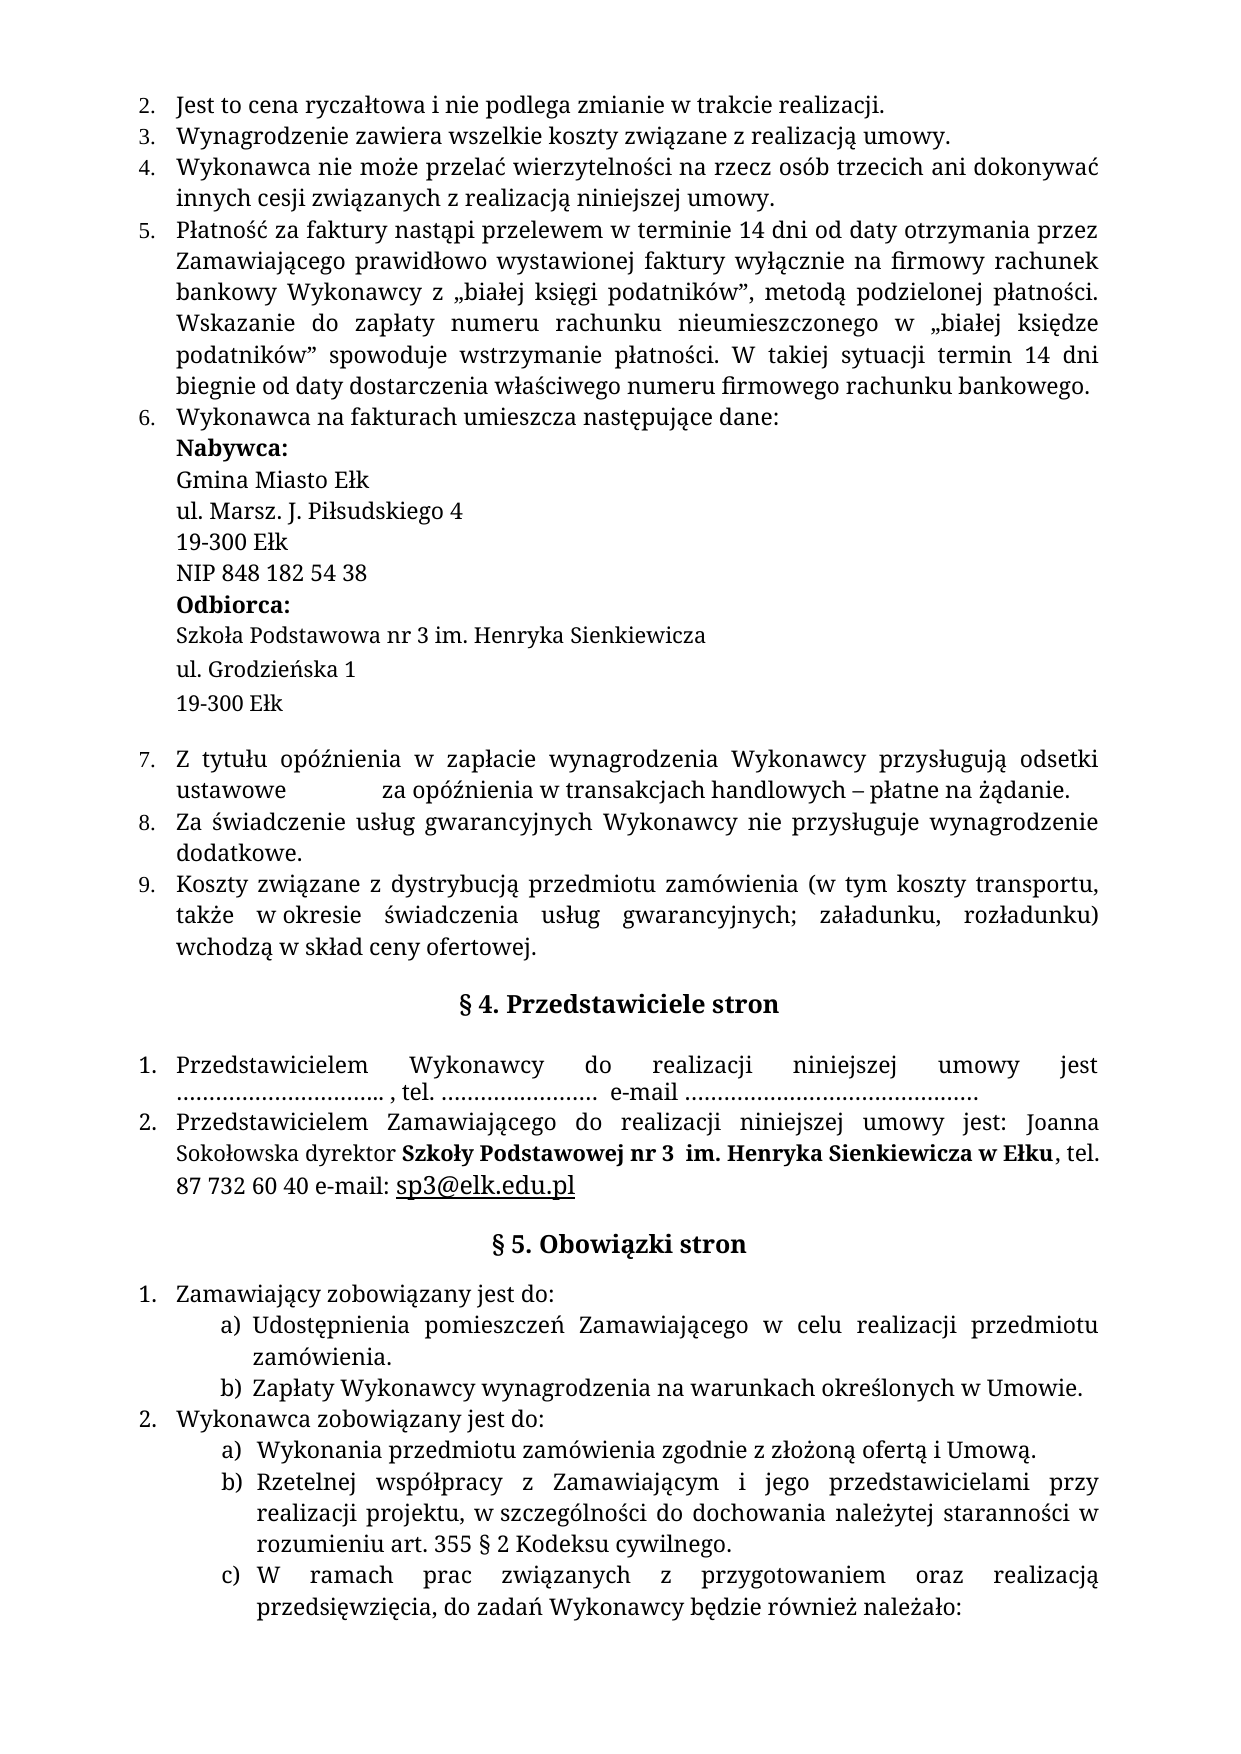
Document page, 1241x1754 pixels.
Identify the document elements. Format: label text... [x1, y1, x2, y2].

list W ramach prac związanych z przygotowaniem oraz realizacją przedsięwzięcia, do zadań Wykonawcy będzie również należało: [221, 1559, 1100, 1622]
list Wykonawca nie może przelać wierzytelności na rzecz osób trzecich ani dokonywać innych cesji związanych z realizacją niniejszej umowy. [138, 151, 1100, 214]
list Udostępnienia pomieszczeń Zamawiającego w celu realizacji przedmiotu zamówienia. [220, 1309, 1100, 1372]
list Koszty związane z dystrybucją przedmiotu zamówienia (w tym koszty transportu, także w okresie świadczenia usług gwarancyjnych; załadunku, rozładunku) wchodzą w skład ceny ofertowej. [138, 868, 1100, 962]
list Przedstawicielem Zamawiającego do realizacji niniejszej umowy jest: Joanna Sokołowska dyrektor Szkoły Podstawowej nr 3 im. Henryka Sienkiewicza w Ełku, tel. 87 732 60 40 e-mail: sp3@elk.edu.pl [138, 1106, 1100, 1202]
list Płatność za faktury nastąpi przelewem w terminie 14 dni od daty otrzymania przez Zamawiającego prawidłowo wystawionej faktury wyłącznie na firmowy rachunek bankowy Wykonawcy z „białej księgi podatników”, metodą podzielonej płatności. Wskazanie do zapłaty numeru rachunku nieumieszczonego w „białej księdze podatników” spowoduje wstrzymanie płatności. W takiej sytuacji termin 14 dni biegnie od daty dostarczenia właściwego numeru firmowego rachunku bankowego. [138, 214, 1100, 401]
list Rzetelnej współpracy z Zamawiającym i jego przedstawicielami przy realizacji projektu, w szczególności do dochowania należytej staranności w rozumieniu art. 355 § 2 Kodeksu cywilnego. [221, 1466, 1100, 1559]
list Przedstawicielem Wykonawcy do realizacji niniejszej umowy jest ………………………….. , tel. …………………… e-mail ……………………………………… [138, 1052, 1099, 1106]
list ul. Grodzieńska 1 [176, 654, 1100, 684]
list Wykonawca na fakturach umieszcza następujące dane: [138, 401, 1100, 432]
list 19-300 Ełk [176, 688, 1100, 718]
text 19-300 Ełk [176, 526, 1100, 557]
list Z tytułu opóźnienia w zapłacie wynagrodzenia Wykonawcy przysługują odsetki ustawowe za opóźnienia w transakcjach handlowych – płatne na żądanie. [138, 743, 1100, 806]
text 2. Wykonawca zobowiązany jest do: [138, 1403, 1100, 1434]
list Odbiorca: [176, 589, 1100, 620]
text 1. Zamawiający zobowiązany jest do: [138, 1278, 1100, 1309]
list Zapłaty Wykonawcy wynagrodzenia na warunkach określonych w Umowie. [220, 1372, 1100, 1403]
text Gmina Miasto Ełk [176, 464, 1100, 495]
text § 4. Przedstawiciele stron [138, 987, 1100, 1021]
list Jest to cena ryczałtowa i nie podlega zmianie w trakcie realizacji. [138, 89, 1100, 120]
list Wynagrodzenie zawiera wszelkie koszty związane z realizacją umowy. [138, 120, 1100, 151]
list Za świadczenie usług gwarancyjnych Wykonawcy nie przysługuje wynagrodzenie dodatkowe. [138, 806, 1100, 868]
text § 5. Obowiązki stron [138, 1227, 1100, 1261]
text Nabywca: [176, 432, 1100, 464]
list Wykonania przedmiotu zamówienia zgodnie z złożoną ofertą i Umową. [221, 1434, 1100, 1466]
list Szkoła Podstawowa nr 3 im. Henryka Sienkiewicza [176, 620, 1100, 650]
text ul. Marsz. J. Piłsudskiego 4 [176, 495, 1100, 526]
text NIP 848 182 54 38 [176, 557, 1100, 589]
